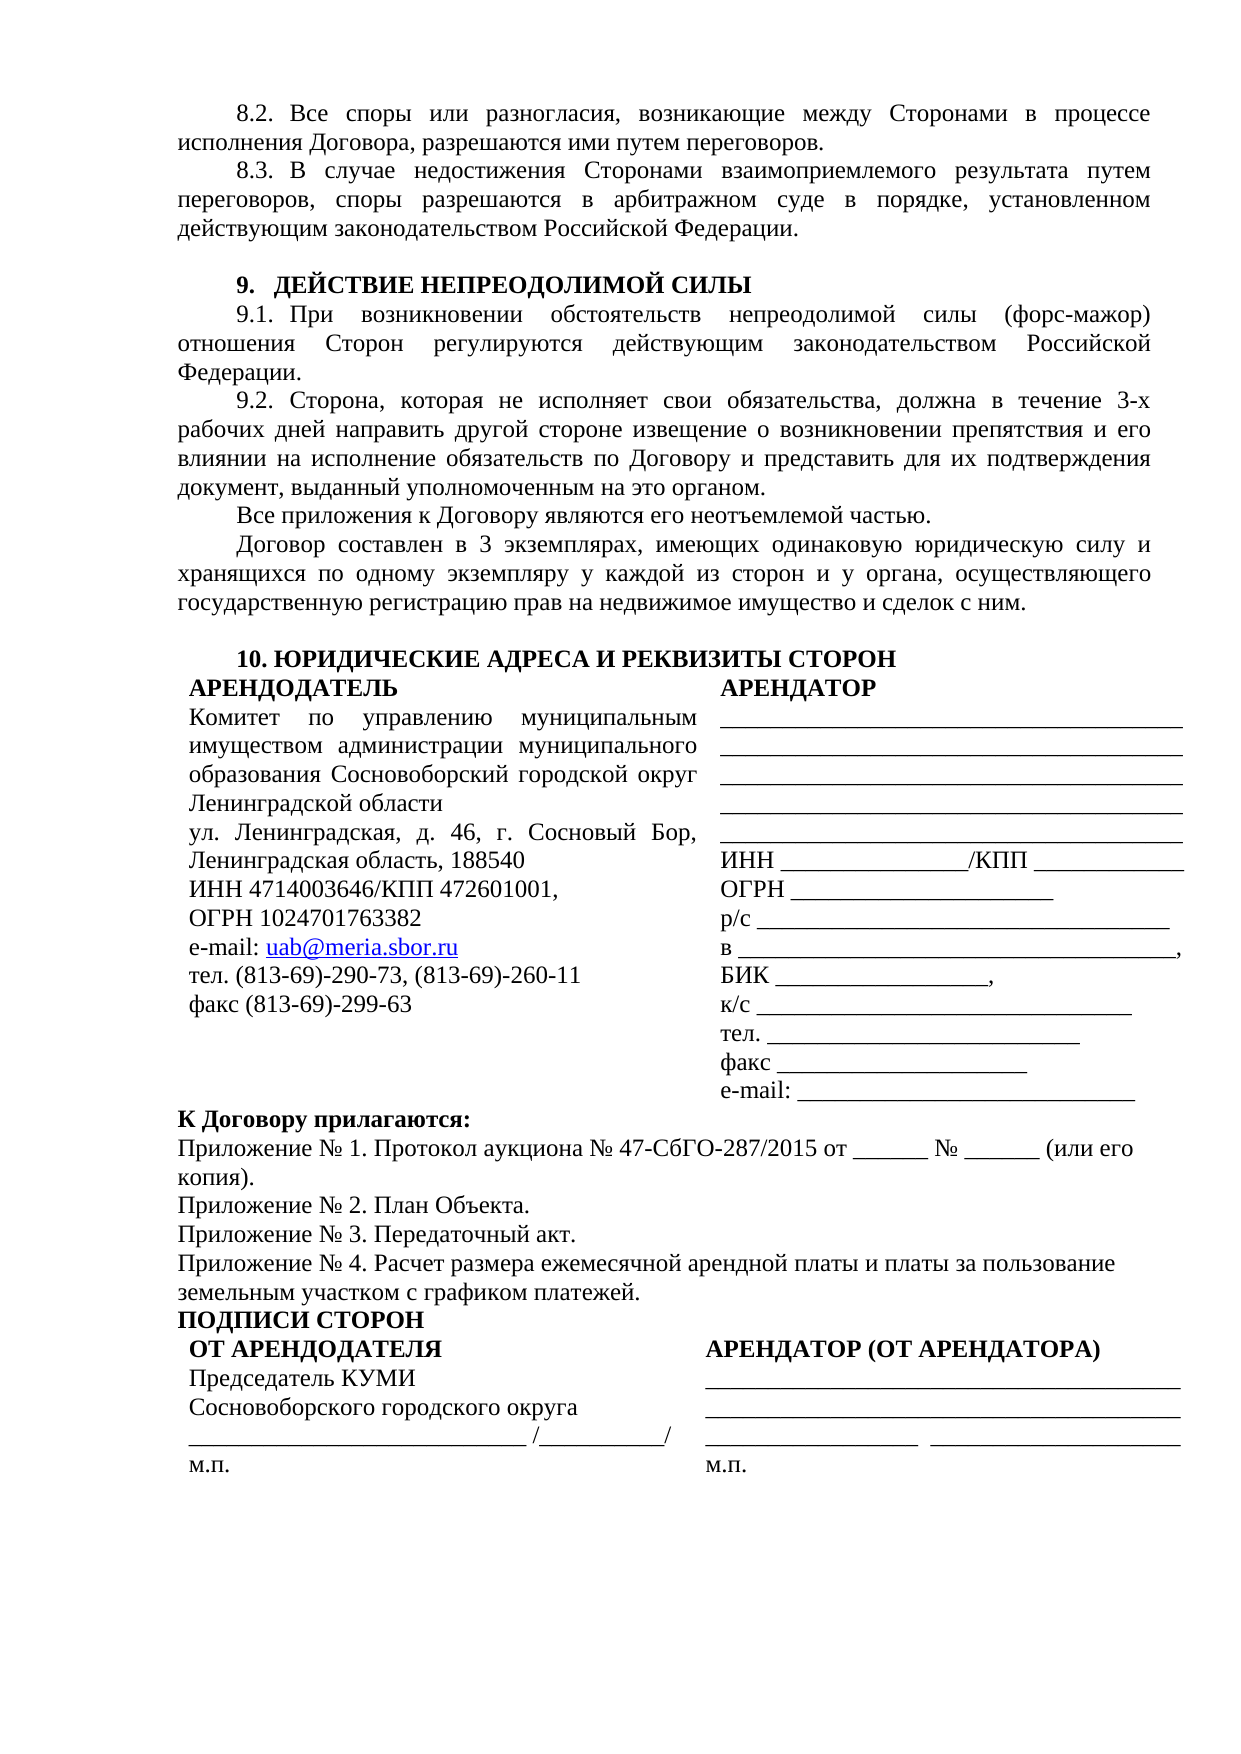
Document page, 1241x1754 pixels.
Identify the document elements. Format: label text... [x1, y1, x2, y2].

list ДЕЙСТВИЕ НЕПРЕОДОЛИМОЙ СИЛЫ [236, 270, 1152, 299]
list ЮРИДИЧЕСКИЕ АДРЕСА И РЕКВИЗИТЫ СТОРОН [236, 644, 1152, 673]
text Приложение № 2. План Объекта. [177, 1190, 1152, 1219]
text К Договору прилагаются: [177, 1104, 1152, 1133]
text Договор составлен в 3 экземплярах, имеющих одинаковую юридическую силу и хранящихся по одному экземпляру у каждой из сторон и у органа, осуществляющего государственную регистрацию прав на недвижимое имущество и сделок с ним. [177, 529, 1152, 615]
text ПОДПИСИ СТОРОН [177, 1305, 1152, 1334]
text Все приложения к Договору являются его неотъемлемой частью. [177, 500, 1152, 529]
text Приложение № 1. Протокол аукциона № 47-СбГО-287/2015 от ______ № ______ (или его копия). [177, 1133, 1152, 1190]
list В случае недостижения Сторонами взаимоприемлемого результата путем переговоров, споры разрешаются в арбитражном суде в порядке, установленном действующим законодательством Российской Федерации. [177, 155, 1152, 242]
list Все споры или разногласия, возникающие между Сторонами в процессе исполнения Договора, разрешаются ими путем переговоров. [177, 98, 1152, 155]
list Сторона, которая не исполняет свои обязательства, должна в течение 3-х рабочих дней направить другой стороне извещение о возникновении препятствия и его влиянии на исполнение обязательств по Договору и представить для их подтверждения документ, выданный уполномоченным на это органом. [177, 385, 1152, 500]
text Приложение № 3. Передаточный акт. [177, 1219, 1152, 1248]
table_header АРЕНДОДАТЕЛЬ Комитет по управлению муниципальным имуществом администрации муниципального образования Сосновоборский городской округ Ленинградской области ул. Ленинградская, д. . Сосновый Бор, Ленинградская область, 188540 ИНН 4714003646/КПП 472601001, ОГРН 1024701763382 e-mail: uab@meria.sbor.ru тел. (813-69)-290-73, (813-69)-260-11 факс (813-69)-299-63 [177, 673, 709, 1104]
table_header ОТ АРЕНДОДАТЕЛЯ Председатель КУМИ Сосновоборского городского округа ___________________________ /__________/ м.п. [177, 1334, 694, 1478]
text Приложение № 4. Расчет размера ежемесячной арендной платы и платы за пользование земельным участком с графиком платежей. [177, 1248, 1152, 1305]
list При возникновении обстоятельств непреодолимой силы (форс-мажор) отношения Сторон регулируются действующим законодательством Российской Федерации. [177, 299, 1152, 385]
table_header АРЕНДАТОР (ОТ АРЕНДАТОРА) ______________________________________ ______________________________________ _________________ ____________________ м.п. [694, 1334, 1198, 1478]
table_header АРЕНДАТОР _____________________________________ _____________________________________ _____________________________________ _____________________________________ _____________________________________ ИНН _______________/КПП ____________ ОГРН _____________________ р/с _________________________________ в ___________________________________, БИК _________________, к/с ______________________________ тел. _________________________ факс ____________________ e-mail: ___________________________ [709, 673, 1198, 1104]
